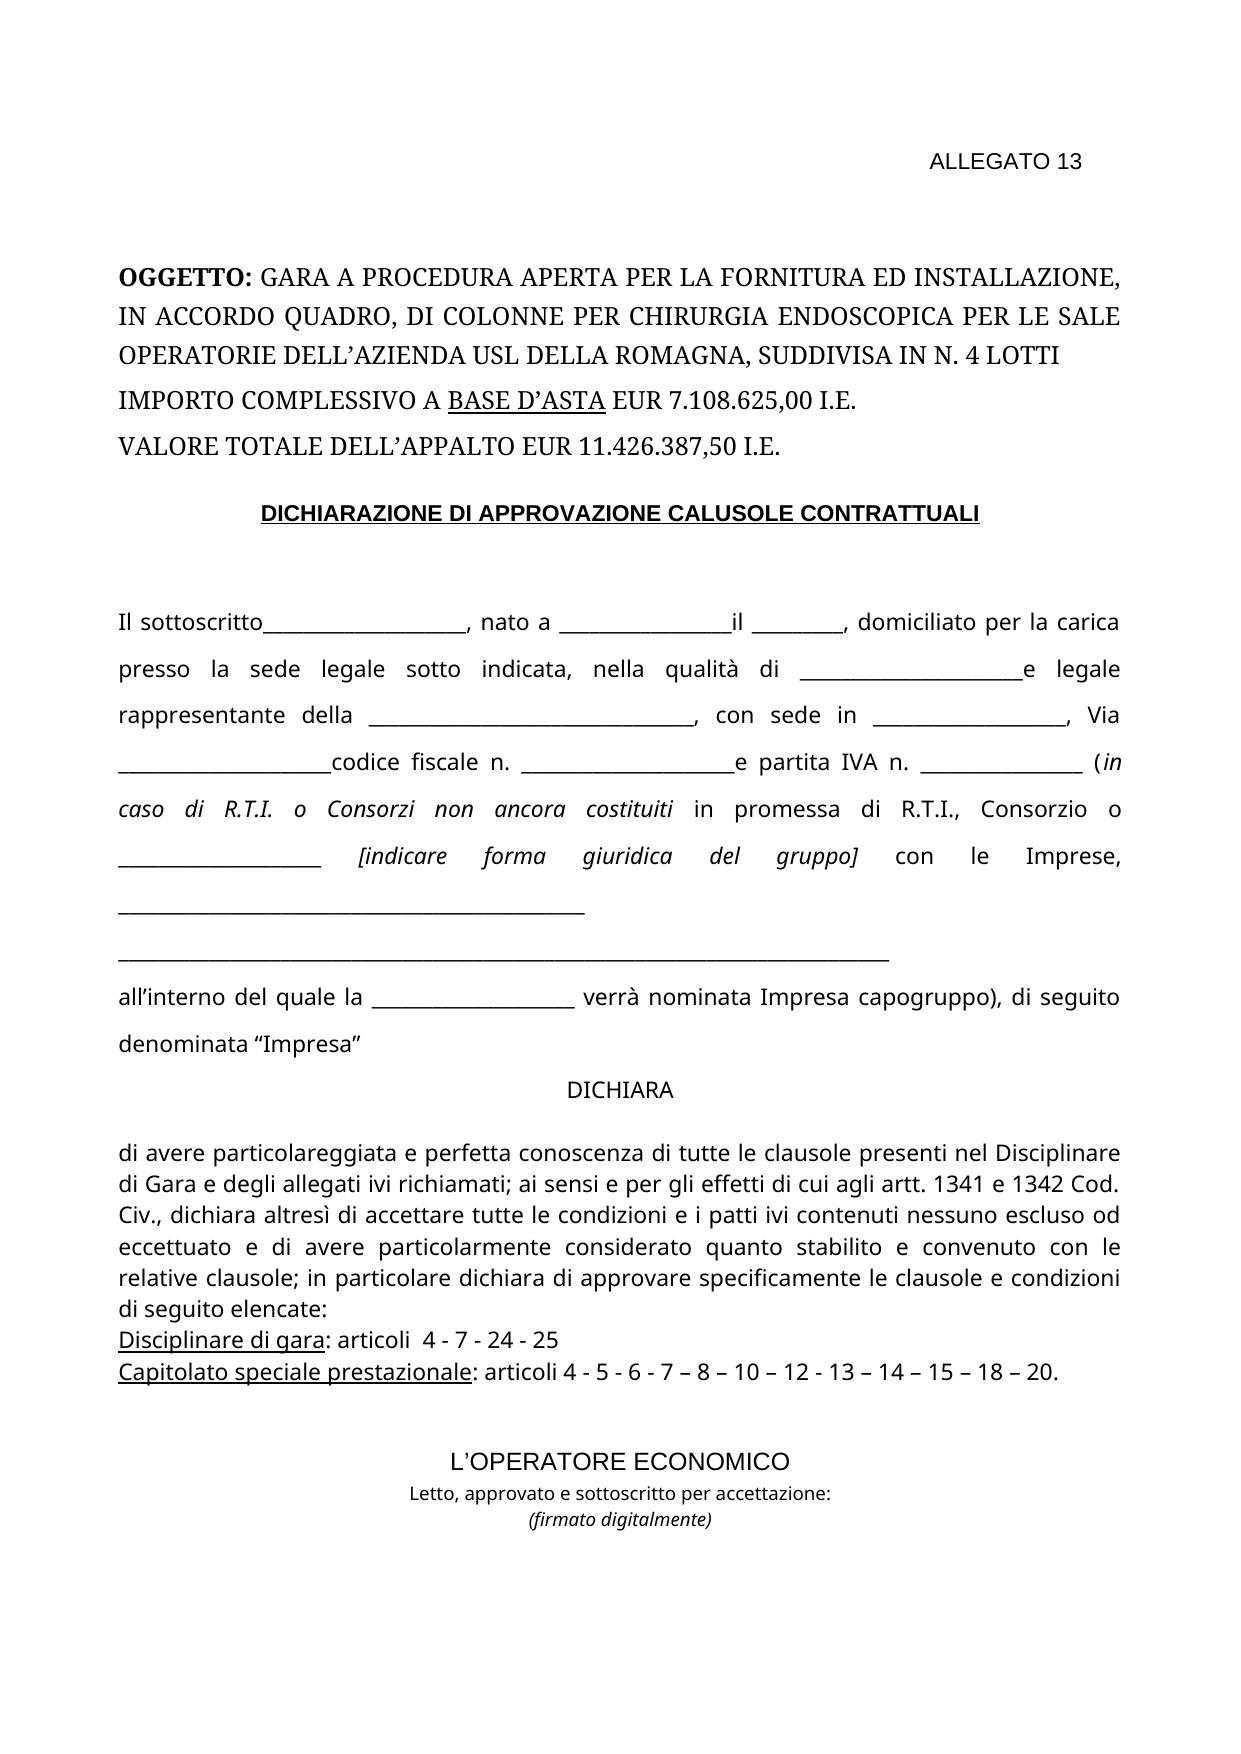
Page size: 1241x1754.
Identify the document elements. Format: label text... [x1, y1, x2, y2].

text IMPORTO COMPLESSIVO A BASE D’ASTA EUR 7.108.625,00 I.E. [118, 383, 1122, 417]
text VALORE TOTALE DELL’APPALTO EUR 11.426.387,50 I.E. [118, 428, 1122, 462]
text DICHIARAZIONE DI APPROVAZIONE CALUSOLE CONTRATTUALI [118, 500, 1122, 527]
text (firmato digitalmente) [118, 1506, 1122, 1531]
text all’interno del quale la ____________________ verrà nominata Impresa capogruppo), di seguito denominata “Impresa” [118, 981, 1122, 1059]
text Letto, approvato e sottoscritto per accettazione: [118, 1480, 1122, 1506]
text di avere particolareggiata e perfetta conoscenza di tutte le clausole presenti nel Disciplinare di Gara e degli allegati ivi richiamati; ai sensi e per gli effetti di cui agli artt. 1341 e 1342 Cod. Civ., dichiara altresì di accettare tutte le condizioni e i patti ivi contenuti nessuno escluso od eccettuato e di avere particolarmente considerato quanto stabilito e convenuto con le relative clausole; in particolare dichiara di approvare specificamente le clausole e condizioni di seguito elencate: [118, 1137, 1122, 1324]
text Disciplinare di gara: articoli 4 - 7 - 24 - 25 [118, 1324, 1122, 1356]
text ____________________________________________________________________________ [118, 934, 1122, 965]
text Il sottoscritto____________________, nato a _________________il _________, domiciliato per la carica presso la sede legale sotto indicata, nella qualità di ______________________e legale rappresentante della ________________________________, con sede in ___________________, Via _____________________codice fiscale n. _____________________e partita IVA n. ________________ (in caso di R.T.I. o Consorzi non ancora costituiti in promessa di R.T.I., Consorzio o ____________________ [indicare forma giuridica del gruppo] con le Imprese, ______________________________________________ [118, 606, 1122, 918]
text ALLEGATO 13 [856, 148, 1122, 174]
text DICHIARA [118, 1074, 1122, 1106]
text L’OPERATORE ECONOMICO [118, 1447, 1122, 1476]
text OGGETTO: GARA A PROCEDURA APERTA PER LA FORNITURA ED INSTALLAZIONE, IN ACCORDO QUADRO, DI COLONNE PER CHIRURGIA ENDOSCOPICA PER LE SALE OPERATORIE DELL’AZIENDA USL DELLA ROMAGNA, SUDDIVISA IN N. 4 LOTTI [118, 259, 1122, 372]
text Capitolato speciale prestazionale: articoli 4 - 5 - 6 - 7 – 8 – 10 – 12 - 13 – 14 – 15 – 18 – 20. [118, 1356, 1122, 1387]
